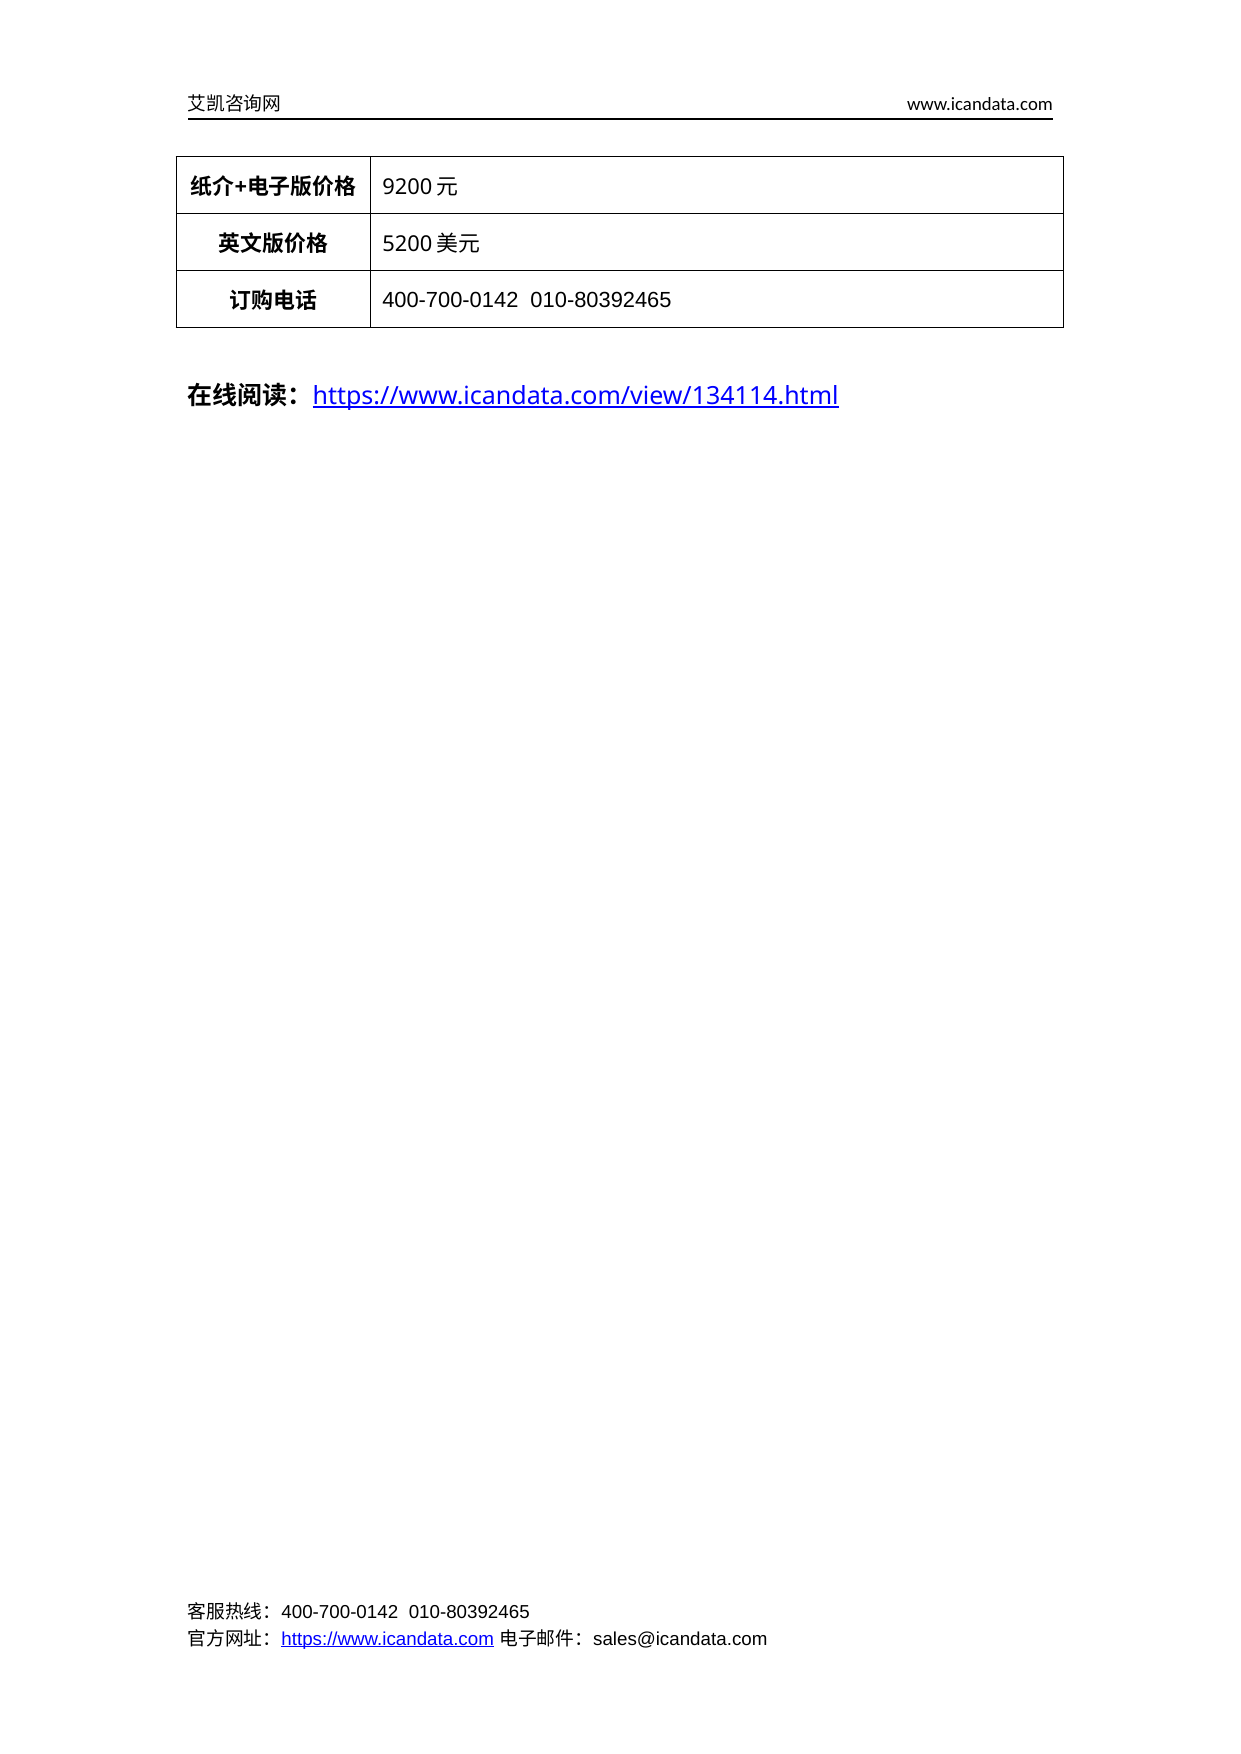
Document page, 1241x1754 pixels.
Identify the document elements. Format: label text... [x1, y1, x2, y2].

table_cell 纸介+电子版价格 [177, 157, 370, 213]
table_cell 5200美元 [371, 214, 1063, 270]
text 在线阅读：https://www.icandata.com/view/134114.html [187, 361, 1053, 426]
table_cell 订购电话 [177, 271, 370, 327]
table_cell 400-700-0142 010-80392465 [371, 271, 1063, 327]
table_cell 英文版价格 [177, 214, 370, 270]
table_cell 9200元 [371, 157, 1063, 213]
